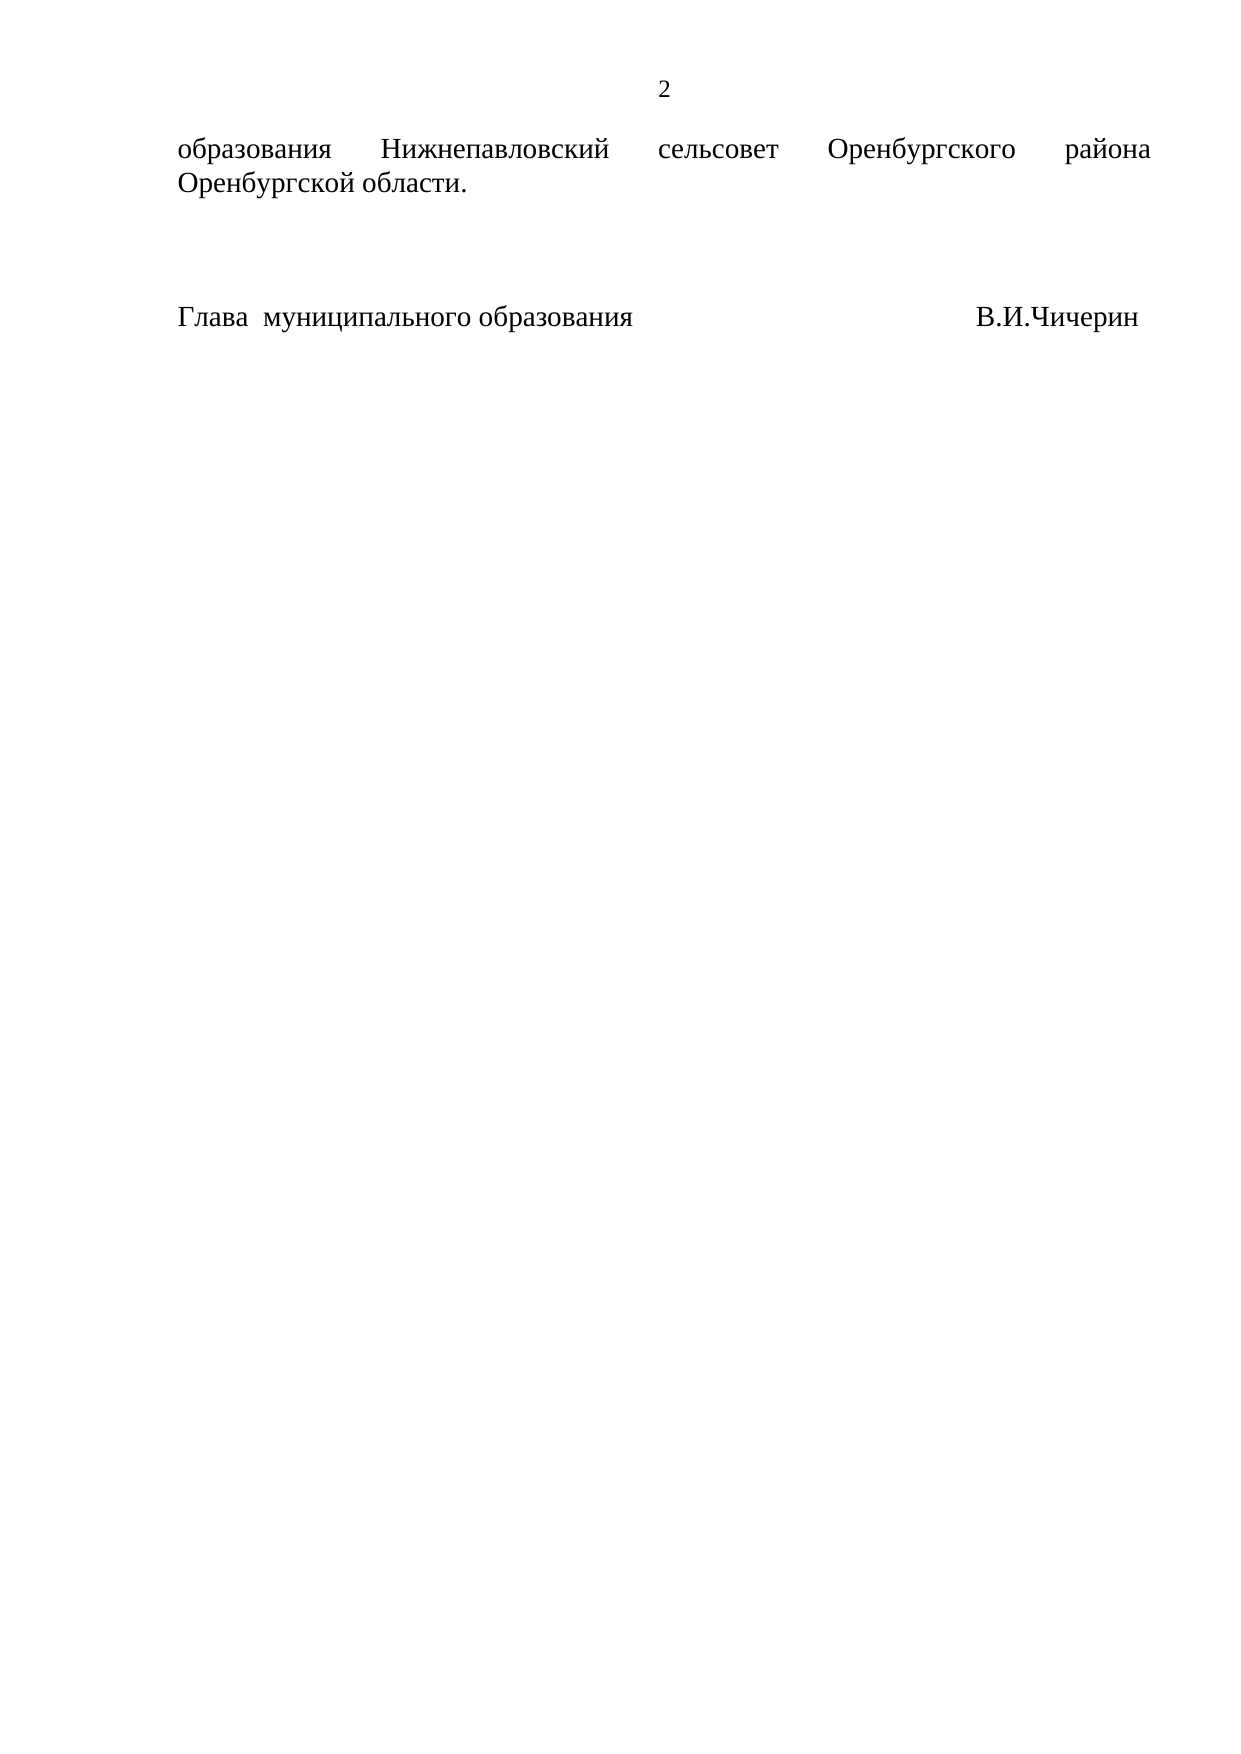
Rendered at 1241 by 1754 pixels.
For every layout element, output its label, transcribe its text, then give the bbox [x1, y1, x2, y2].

text Глава муниципального образования В.И.Чичерин [177, 299, 1152, 333]
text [177, 131, 1152, 198]
